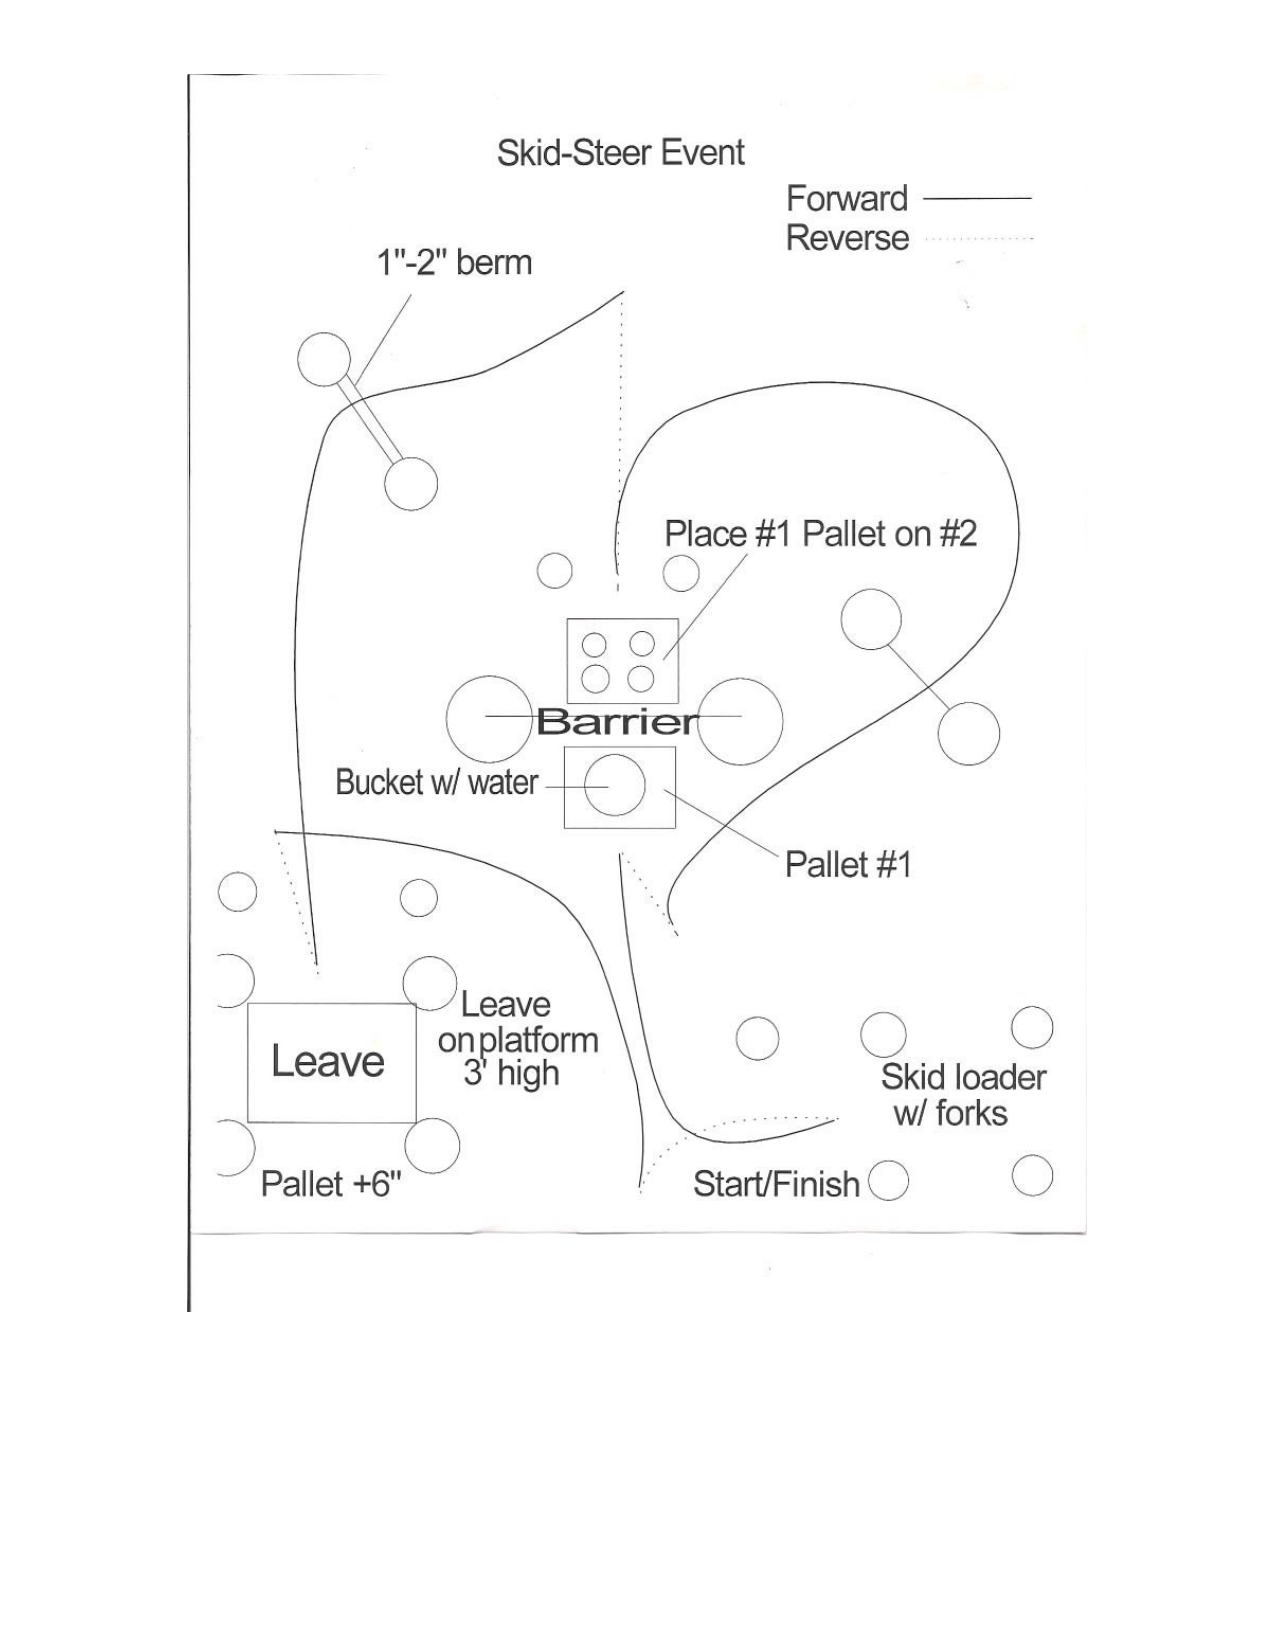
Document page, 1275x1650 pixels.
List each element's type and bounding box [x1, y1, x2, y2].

picture [187, 74, 1087, 1312]
